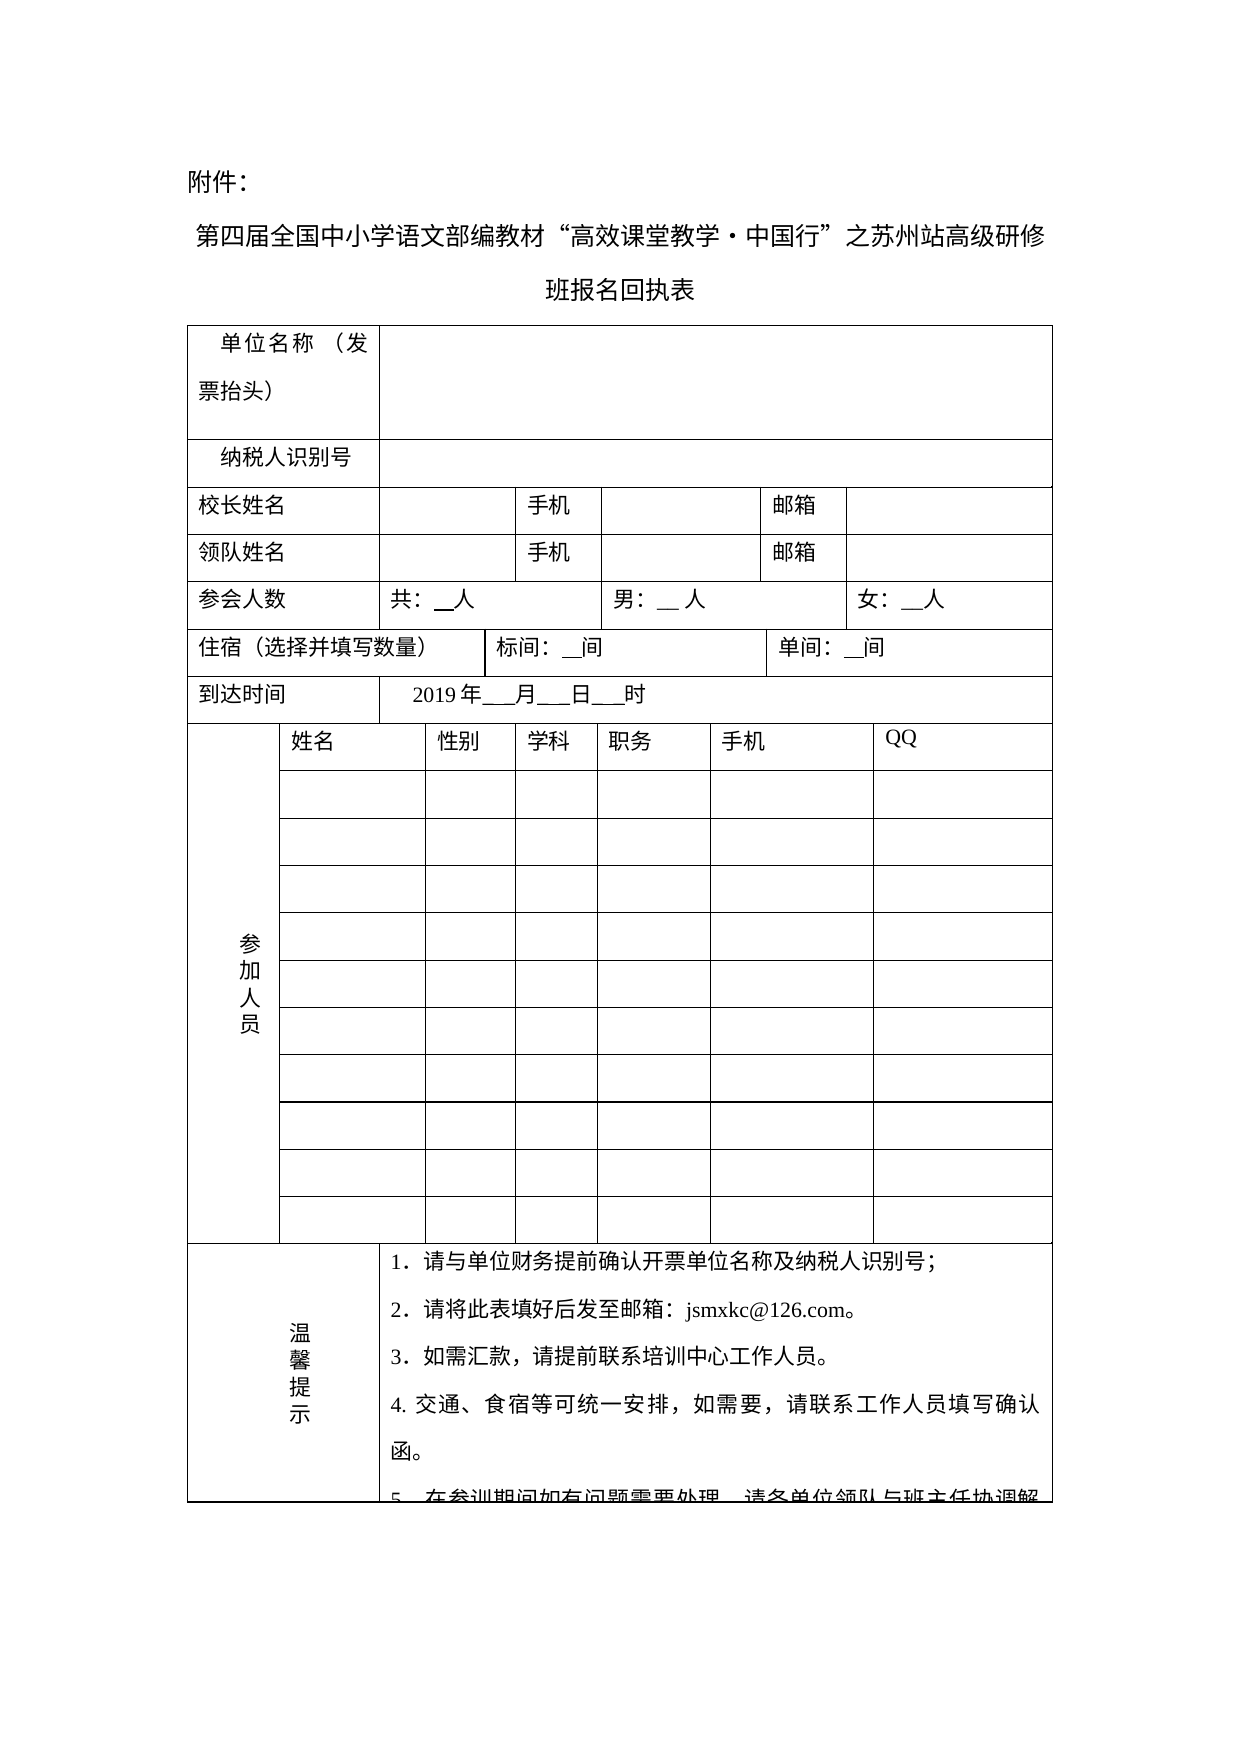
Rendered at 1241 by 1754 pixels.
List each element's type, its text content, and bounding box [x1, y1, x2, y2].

table_cell [711, 1197, 873, 1243]
table_cell [874, 961, 1052, 1007]
table_cell [874, 1008, 1052, 1054]
table_cell [380, 535, 515, 581]
table_cell [711, 1150, 873, 1196]
table_cell [874, 1150, 1052, 1196]
table_cell 邮箱 [761, 535, 846, 581]
table_cell [516, 1055, 597, 1101]
table_cell 手机 [711, 724, 873, 770]
table_cell [426, 771, 515, 818]
table_cell 共： 人 [380, 582, 601, 628]
table_cell [516, 1103, 597, 1149]
table_cell [280, 1008, 425, 1054]
table_cell [874, 1103, 1052, 1149]
table_cell [847, 535, 1052, 581]
table_cell [516, 913, 597, 959]
table_cell 邮箱 [761, 488, 846, 534]
table_cell [598, 913, 710, 959]
table_cell [516, 819, 597, 865]
table_cell [280, 961, 425, 1007]
table_cell 纳税人识别号 [188, 440, 379, 487]
table_cell [426, 866, 515, 912]
table_cell [516, 771, 597, 818]
table_cell 性别 [426, 724, 515, 770]
table_cell [711, 866, 873, 912]
table_cell [874, 771, 1052, 818]
table_cell 手机 [516, 535, 601, 581]
table_cell [874, 1055, 1052, 1101]
table_cell [280, 1150, 425, 1196]
table_cell [280, 1103, 425, 1149]
table_cell [426, 1008, 515, 1054]
table_cell [711, 1055, 873, 1101]
table_cell 手机 [516, 488, 601, 534]
table_cell 参会人数 [188, 582, 379, 628]
table_cell [711, 1103, 873, 1149]
table_cell [426, 1055, 515, 1101]
table_cell 参 加 人 员 [188, 724, 279, 1243]
table_cell 学科 [516, 724, 597, 770]
table_cell [598, 1150, 710, 1196]
table_cell [426, 1103, 515, 1149]
table_cell 校长姓名 [188, 488, 379, 534]
table_cell [280, 771, 425, 818]
table_cell [598, 866, 710, 912]
table_cell [711, 771, 873, 818]
table_cell [598, 1008, 710, 1054]
table_cell [280, 1055, 425, 1101]
table_cell [380, 440, 1052, 487]
table_cell [711, 913, 873, 959]
table_cell [516, 866, 597, 912]
table_cell [598, 819, 710, 865]
table_cell [280, 866, 425, 912]
table_cell 男：__ 人 [602, 582, 846, 628]
table_cell [602, 488, 760, 534]
text 附件： [187, 162, 1053, 198]
table_cell [711, 819, 873, 865]
table_cell [711, 1008, 873, 1054]
table_cell [874, 913, 1052, 959]
table_cell [516, 1197, 597, 1243]
table_cell [598, 1103, 710, 1149]
table_cell [280, 819, 425, 865]
table_cell [426, 913, 515, 959]
table_cell 姓名 [280, 724, 425, 770]
table_cell [874, 866, 1052, 912]
table_cell [598, 1055, 710, 1101]
table_cell [598, 1197, 710, 1243]
table_cell [426, 1150, 515, 1196]
table_cell [516, 961, 597, 1007]
table_cell 1．请与单位财务提前确认开票单位名称及纳税人识别号； 2．请将此表填好后发至邮箱：jsmxkc@126.com。 3．如需汇款，请提前联系培训中心工作人员。 4. 交通、食宿等可统一安排，如需要，请联系工作人员填写确认函。 5．在参训期间如有问题需要处理，请各单位领队与班主任协调解决； 6. 联系电话：肖老师 13951652111 18612801868 13809040367 [380, 1244, 1052, 1501]
table_cell [426, 819, 515, 865]
table_cell 单间： 间 [767, 630, 1052, 676]
table_cell QQ [874, 724, 1052, 770]
table_cell [598, 961, 710, 1007]
table_cell [874, 1197, 1052, 1243]
table_cell 领队姓名 [188, 535, 379, 581]
table_cell [380, 488, 515, 534]
table_cell [280, 1197, 425, 1243]
table_cell [598, 771, 710, 818]
table_header 单位名称 （发票抬头） [188, 326, 379, 439]
table_cell [874, 819, 1052, 865]
table_cell 职务 [598, 724, 710, 770]
table_cell 2019年_ _月_ _日_ _时 [380, 677, 1052, 723]
table_cell [711, 961, 873, 1007]
table_cell [426, 961, 515, 1007]
table_cell [602, 535, 760, 581]
table_cell [426, 1197, 515, 1243]
table_cell 到达时间 [188, 677, 379, 723]
table_cell 标间： 间 [486, 630, 766, 676]
table_cell 住宿（选择并填写数量） [188, 630, 484, 676]
table_cell [516, 1150, 597, 1196]
table_header [380, 326, 1052, 439]
table_cell [280, 913, 425, 959]
table_cell 女：__人 [847, 582, 1052, 628]
table_cell [516, 1008, 597, 1054]
table_cell 温 馨 提 示 [188, 1244, 379, 1501]
text 第四届全国中小学语文部编教材“高效课堂教学•中国行”之苏州站高级研修班报名回执表 [187, 216, 1053, 307]
table_cell [847, 488, 1052, 534]
